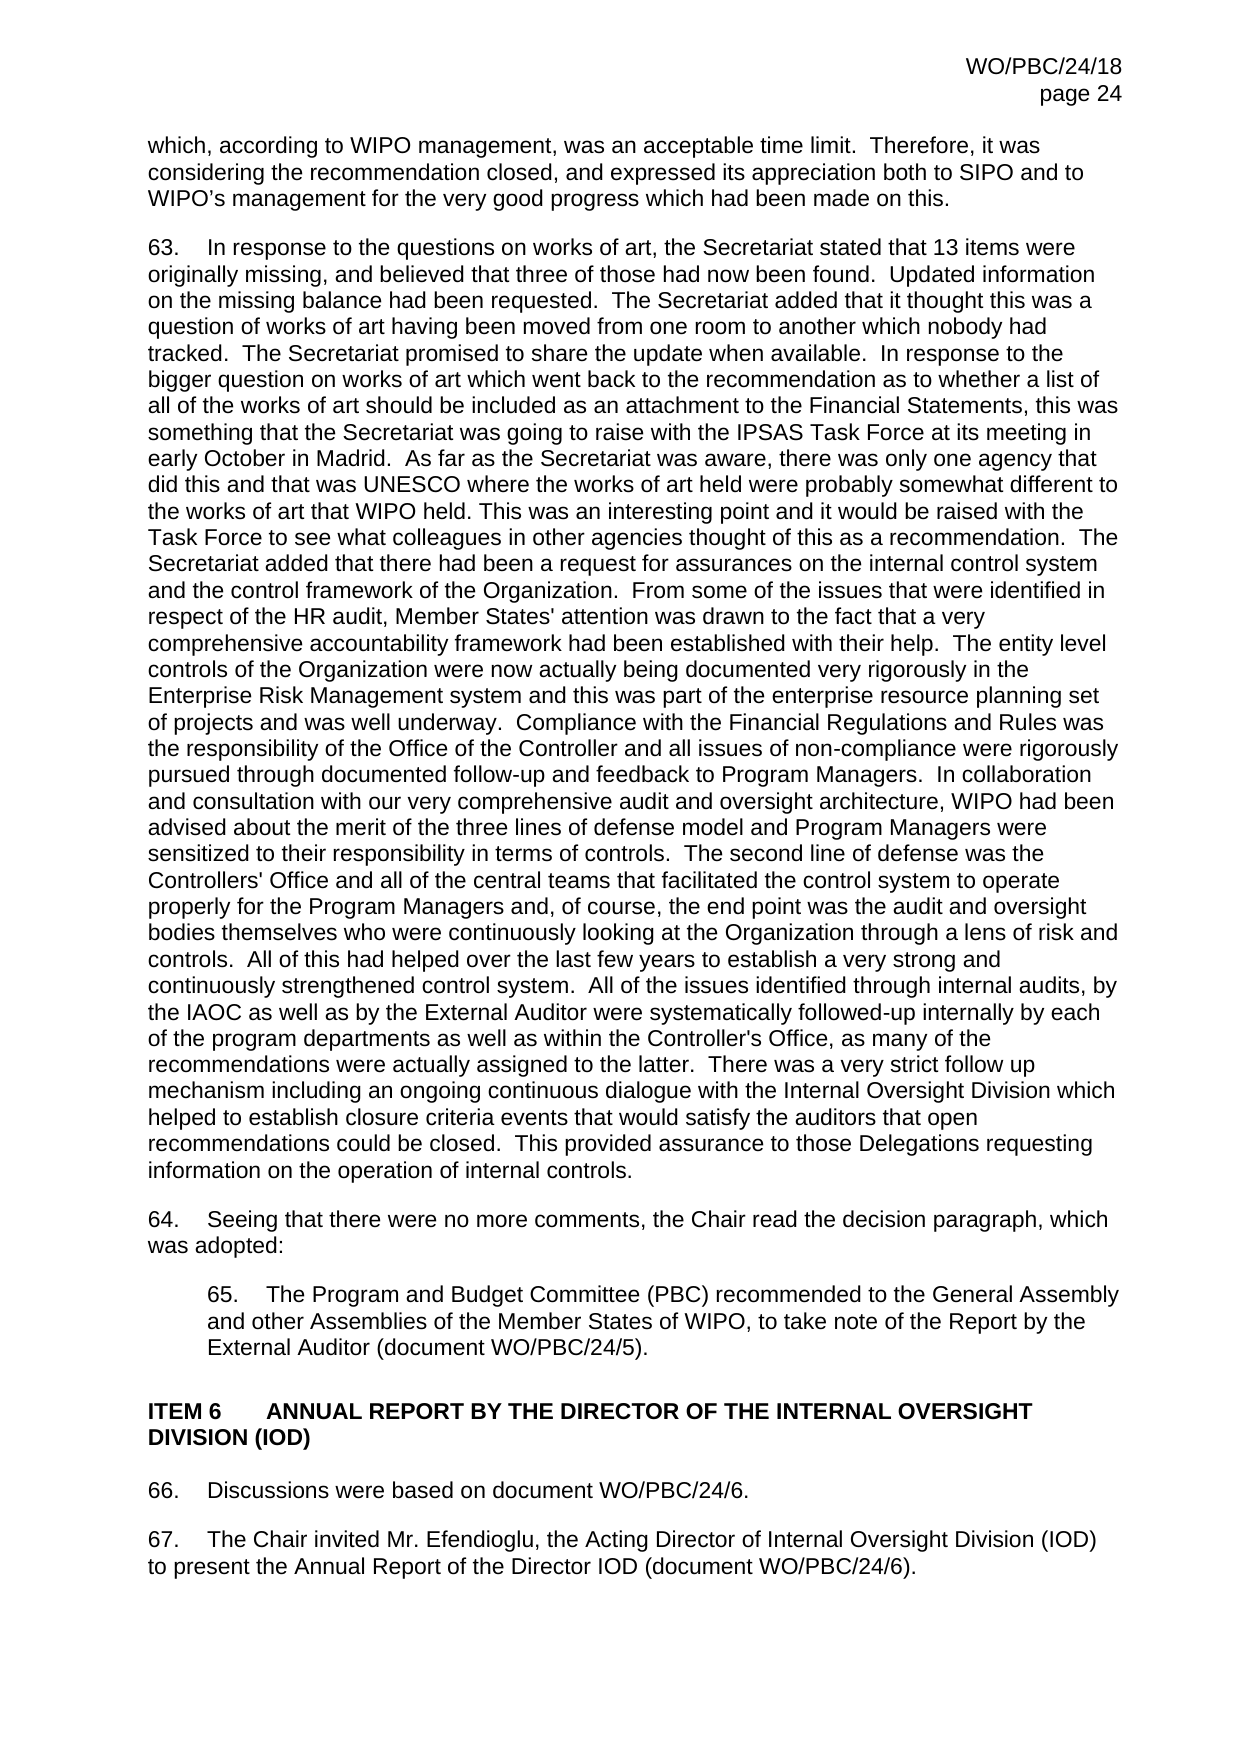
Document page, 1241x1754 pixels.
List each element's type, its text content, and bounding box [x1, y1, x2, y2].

text Seeing that there were no more comments, the Chair read the decision paragraph, which was adopted: [148, 1206, 1122, 1258]
text In response to the questions on works of art, the Secretariat stated that 13 items were originally missing, and believed that three of those had now been found. Updated information on the missing balance had been requested. The Secretariat added that it thought this was a question of works of art having been moved from one room to another which nobody had tracked. The Secretariat promised to share the update when available. In response to the bigger question on works of art which went back to the recommendation as to whether a list of all of the works of art should be included as an attachment to the Financial Statements, this was something that the Secretariat was going to raise with the IPSAS Task Force at its meeting in early October in Madrid. As far as the Secretariat was aware, there was only one agency that did this and that was UNESCO where the works of art held were probably somewhat different to the works of art that WIPO held. This was an interesting point and it would be raised with the Task Force to see what colleagues in other agencies thought of this as a recommendation. The Secretariat added that there had been a request for assurances on the internal control system and the control framework of the Organization. From some of the issues that were identified in respect of the HR audit, Member States' attention was drawn to the fact that a very comprehensive accountability framework had been established with their help. The entity level controls of the Organization were now actually being documented very rigorously in the Enterprise Risk Management system and this was part of the enterprise resource planning set of projects and was well underway. Compliance with the Financial Regulations and Rules was the responsibility of the Office of the Controller and all issues of non-compliance were rigorously pursued through documented follow-up and feedback to Program Managers. In collaboration and consultation with our very comprehensive audit and oversight architecture, WIPO had been advised about the merit of the three lines of defense model and Program Managers were sensitized to their responsibility in terms of controls. The second line of defense was the Controllers' Office and all of the central teams that facilitated the control system to operate properly for the Program Managers and, of course, the end point was the audit and oversight bodies themselves who were continuously looking at the Organization through a lens of risk and controls. All of this had helped over the last few years to establish a very strong and continuously strengthened control system. All of the issues identified through internal audits, by the IAOC as well as by the External Auditor were systematically followed-up internally by each of the program departments as well as within the Controller's Office, as many of the recommendations were actually assigned to the latter. There was a very strict follow up mechanism including an ongoing continuous dialogue with the Internal Oversight Division which helped to establish closure criteria events that would satisfy the auditors that open recommendations could be closed. This provided assurance to those Delegations requesting information on the operation of internal controls. [148, 234, 1122, 1183]
text The Program and Budget Committee (PBC) recommended to the General Assembly and other Assemblies of the Member States of WIPO, to take note of the Report by the External Auditor (document WO/PBC/24/5). [207, 1281, 1122, 1361]
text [148, 132, 1122, 211]
text The Chair invited Mr. Efendioglu, the Acting Director of Internal Oversight Division (IOD) to present the Annual Report of the Director IOD (document WO/PBC/24/6). [148, 1526, 1122, 1579]
subtitle ITEM 6 ANNUAL REPORT BY THE DIRECTOR OF THE INTERNAL OVERSIGHT DIVISION (IOD) [148, 1398, 1122, 1451]
text Discussions were based on document WO/PBC/24/6. [148, 1477, 1122, 1503]
